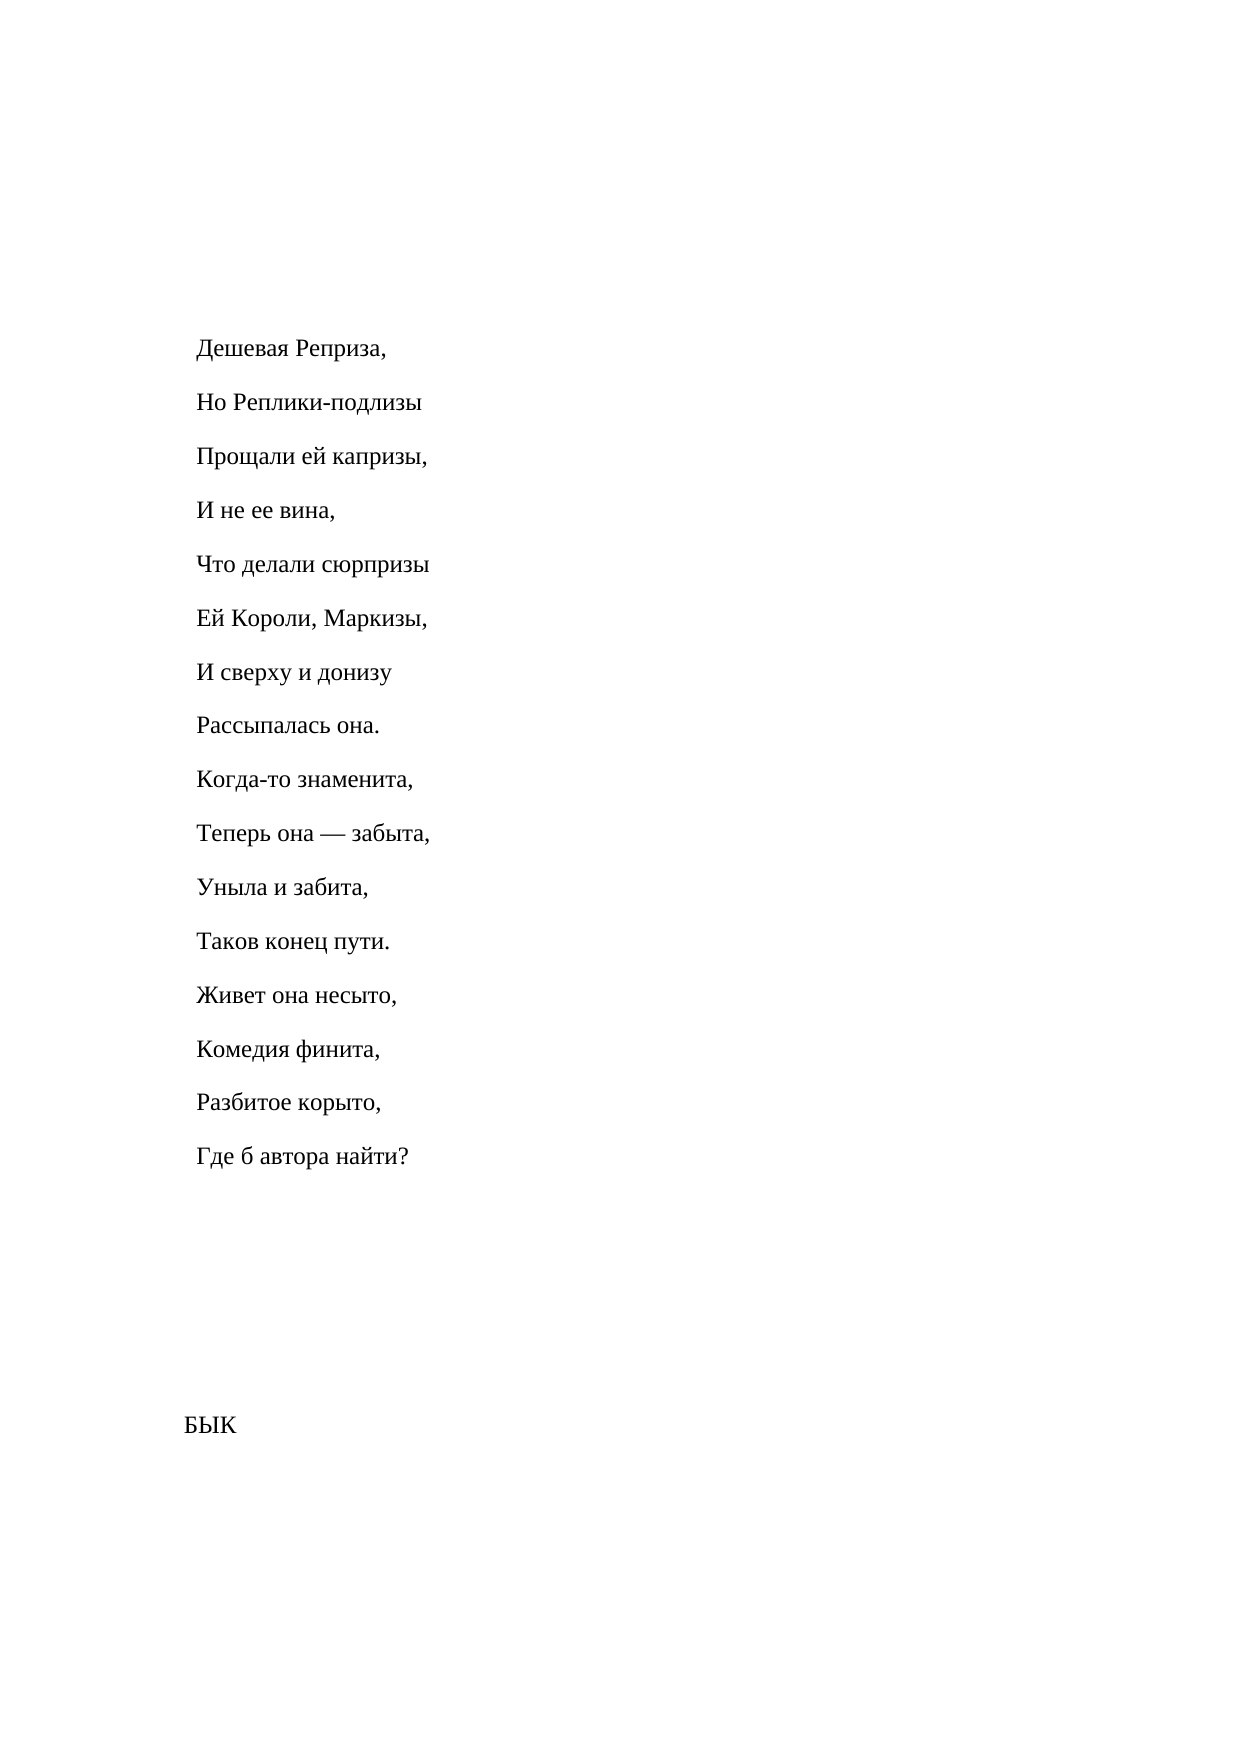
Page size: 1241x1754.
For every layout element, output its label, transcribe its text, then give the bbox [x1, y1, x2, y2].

text Комедия финита, [177, 1034, 1152, 1062]
text Уныла и забита, [177, 872, 1152, 901]
text Ей Короли, Маркизы, [177, 603, 1152, 632]
text Где б автора найти? [177, 1141, 1152, 1170]
text Живет она несыто, [177, 980, 1152, 1008]
text И не ее вина, [177, 495, 1152, 524]
text Теперь она — забыта, [177, 818, 1152, 847]
text Разбитое корыто, [177, 1087, 1152, 1116]
text Прощали ей капризы, [177, 441, 1152, 470]
text Но Реплики-подлизы [177, 387, 1152, 416]
text Что делали сюрпризы [177, 549, 1152, 578]
text БЫК [177, 1411, 1152, 1439]
text Когда-то знаменита, [177, 764, 1152, 793]
text Таков конец пути. [177, 926, 1152, 955]
text Рассыпалась она. [177, 711, 1152, 739]
text Дешевая Реприза, [177, 333, 1152, 362]
text И сверху и донизу [177, 657, 1152, 685]
